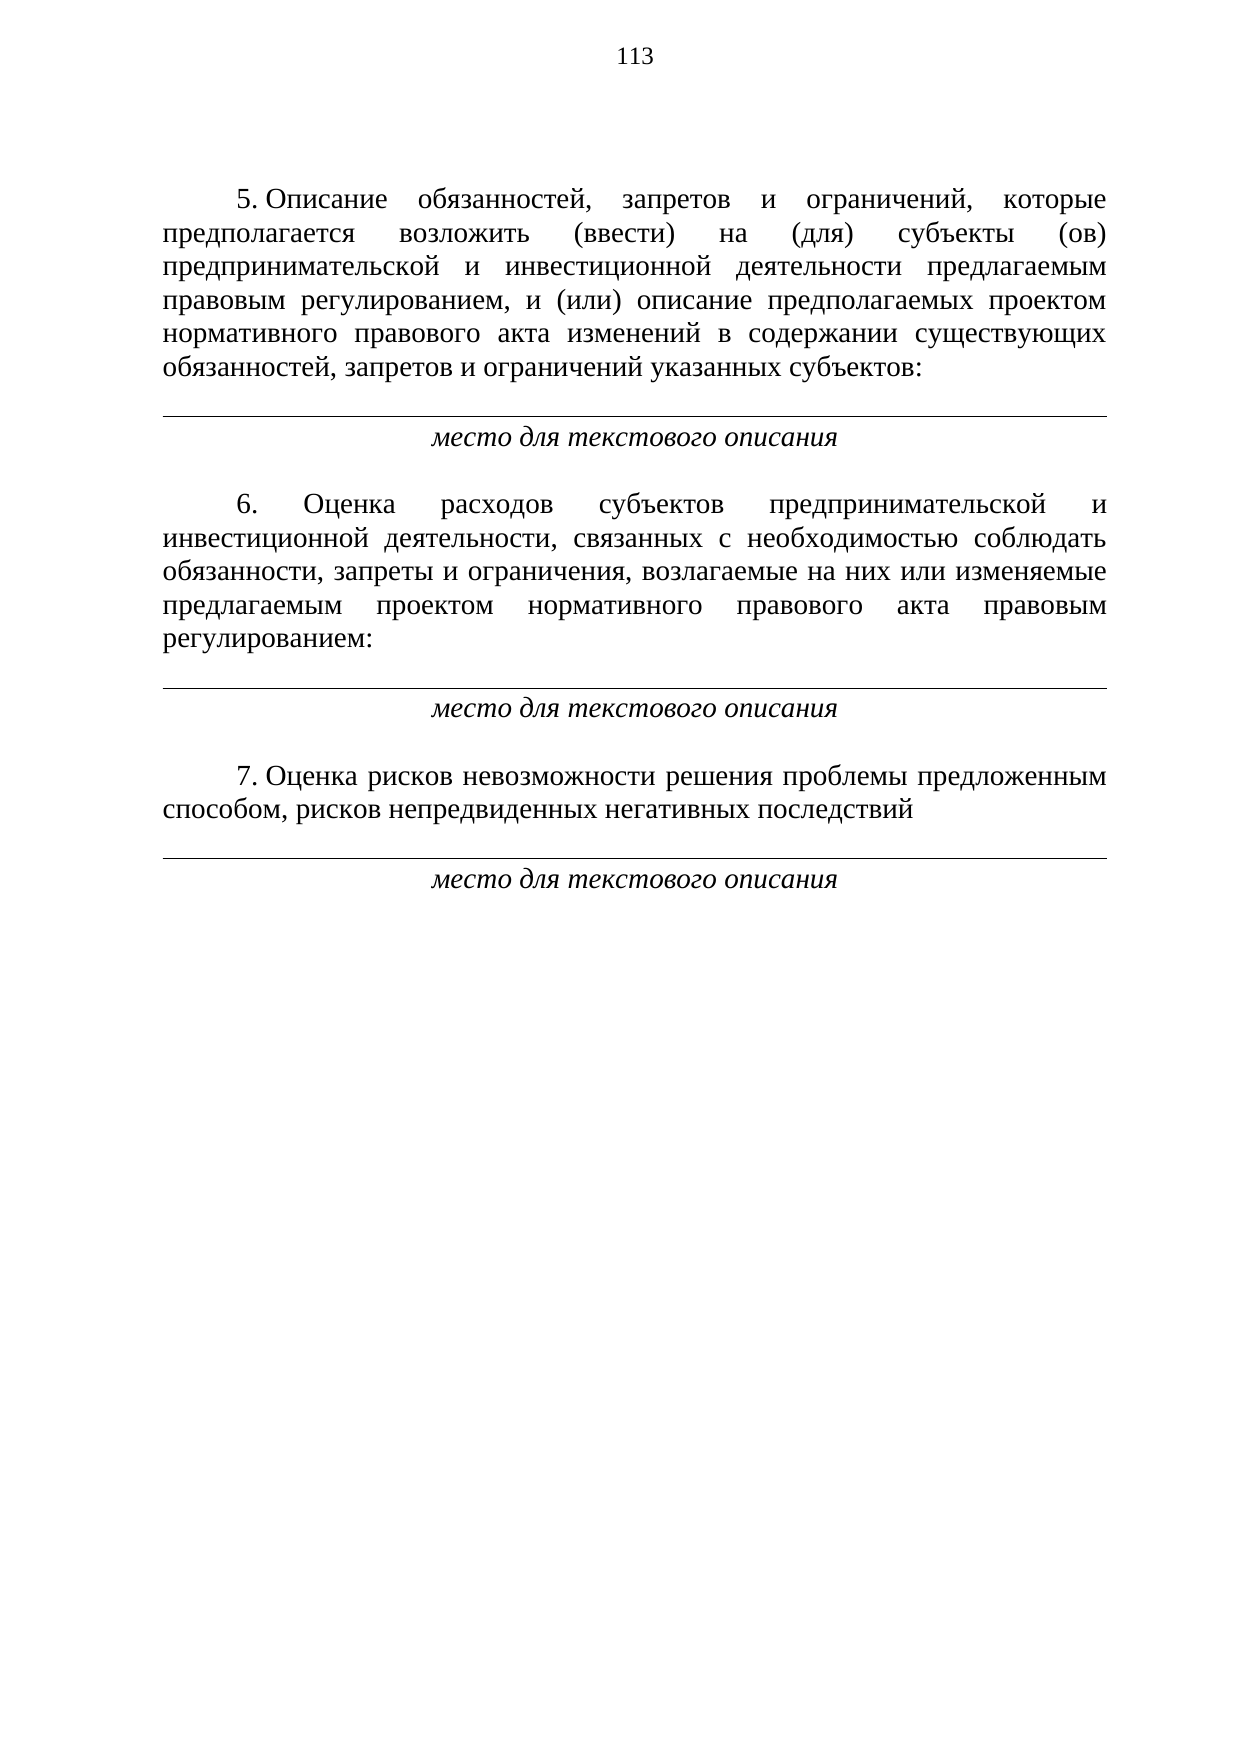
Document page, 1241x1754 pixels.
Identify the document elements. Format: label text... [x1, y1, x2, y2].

text место для текстового описания [162, 859, 1107, 895]
text 5. Описание обязанностей, запретов и ограничений, которые предполагается возложить (ввести) на (для) субъекты (ов) предпринимательской и инвестиционной деятельности предлагаемым правовым регулированием, и (или) описание предполагаемых проектом нормативного правового акта изменений в содержании существующих обязанностей, запретов и ограничений указанных субъектов: [162, 181, 1107, 382]
text 6. Оценка расходов субъектов предпринимательской и инвестиционной деятельности, связанных с необходимостью соблюдать обязанности, запреты и ограничения, возлагаемые на них или изменяемые предлагаемым проектом нормативного правового акта правовым регулированием: [162, 486, 1107, 654]
text место для текстового описания [162, 417, 1107, 453]
text место для текстового описания [162, 689, 1107, 724]
text 7. Оценка рисков невозможности решения проблемы предложенным способом, рисков непредвиденных негативных последствий [162, 758, 1107, 825]
